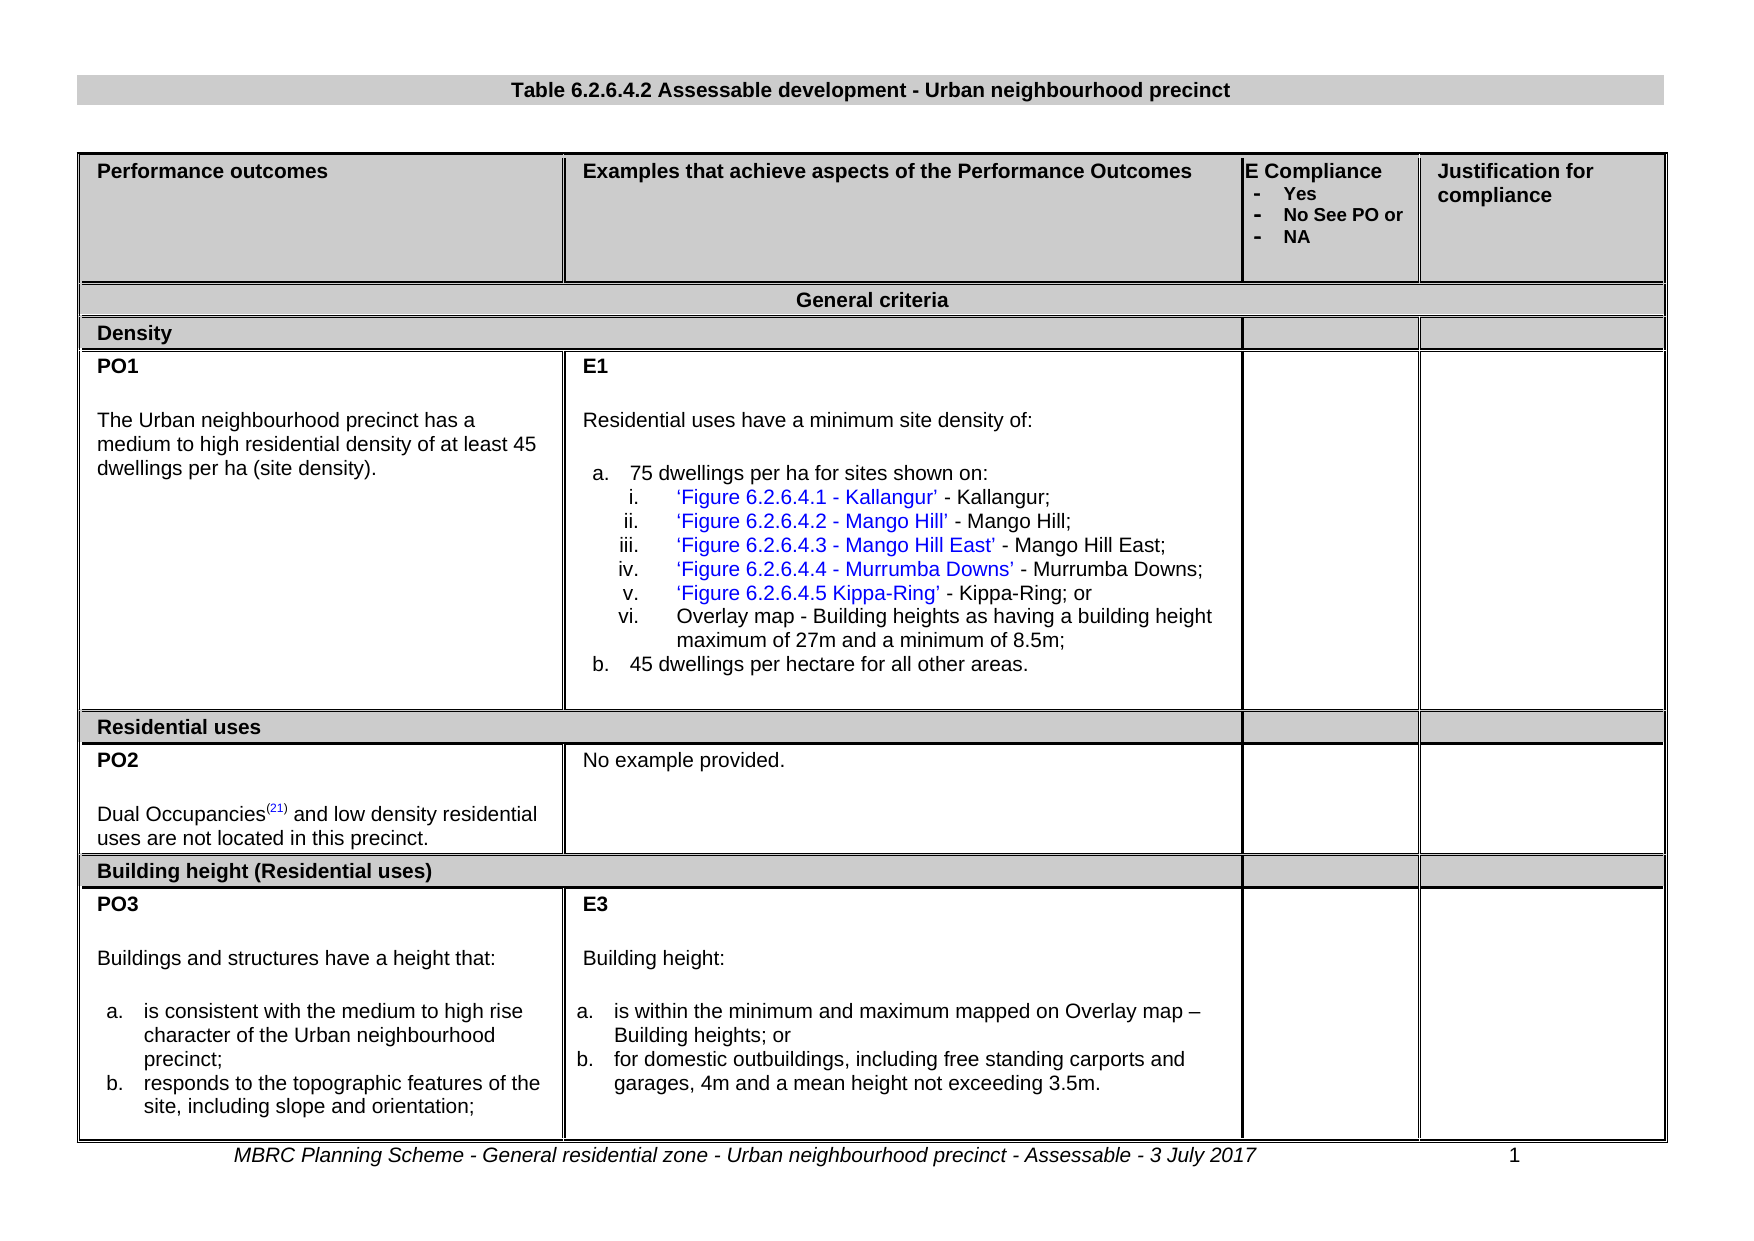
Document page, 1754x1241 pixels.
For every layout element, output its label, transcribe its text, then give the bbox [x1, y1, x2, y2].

table_cell PO2 Dual Occupancies(21) and low density residential uses are not located in this precinct. [80, 742, 562, 852]
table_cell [80, 886, 564, 1139]
table_cell General criteria [80, 281, 1665, 314]
table_header Table 6.2.6.4.2 Assessable development - Urban neighbourhood precinct [77, 75, 1664, 105]
table_cell [1421, 709, 1665, 742]
table_header Performance outcomes [80, 154, 564, 281]
table_cell [1244, 352, 1418, 708]
table_cell E1 Residential uses have a minimum site density of: 75 dwellings per ha for sites shown on: ‘Figure 6.2.6.4.1 - Kallangur’ - Kallangur; ‘Figure 6.2.6.4.2 - Mango Hill’ - Mango Hill; ‘Figure 6.2.6.4.3 - Mango Hill East’ - Mango Hill East; ‘Figure 6.2.6.4.4 - Murrumba Downs’ - Murrumba Downs; ‘Figure 6.2.6.4.5 Kippa-Ring’ - Kippa-Ring; or Overlay map - Building heights as having a building height maximum of 27m and a minimum of 8.5m; 45 dwellings per hectare for all other areas. [566, 352, 1241, 708]
table_cell [1421, 742, 1664, 852]
table_cell [1421, 853, 1665, 886]
table_header Examples that achieve aspects of the Performance Outcomes [564, 155, 1242, 281]
table_cell [1242, 889, 1419, 1139]
table_cell PO1 The Urban neighbourhood precinct has a medium to high residential density of at least 45 dwellings per ha (site density). [80, 348, 562, 708]
table_header E Compliance Yes No See PO or NA [1242, 155, 1419, 281]
table_cell Density [80, 315, 1241, 348]
table_cell [1420, 886, 1664, 1139]
table_cell [1244, 712, 1418, 742]
table_cell [1244, 745, 1418, 852]
table_cell Building height (Residential uses) [80, 853, 1241, 886]
table_cell [1244, 318, 1418, 348]
table_cell [1421, 348, 1665, 708]
table_cell [1421, 315, 1665, 348]
table_cell No example provided. [566, 745, 1241, 852]
table_header Justification for compliance [1420, 155, 1664, 281]
table_cell Residential uses [80, 709, 1241, 742]
table_cell [1244, 856, 1418, 886]
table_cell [564, 889, 1242, 1139]
